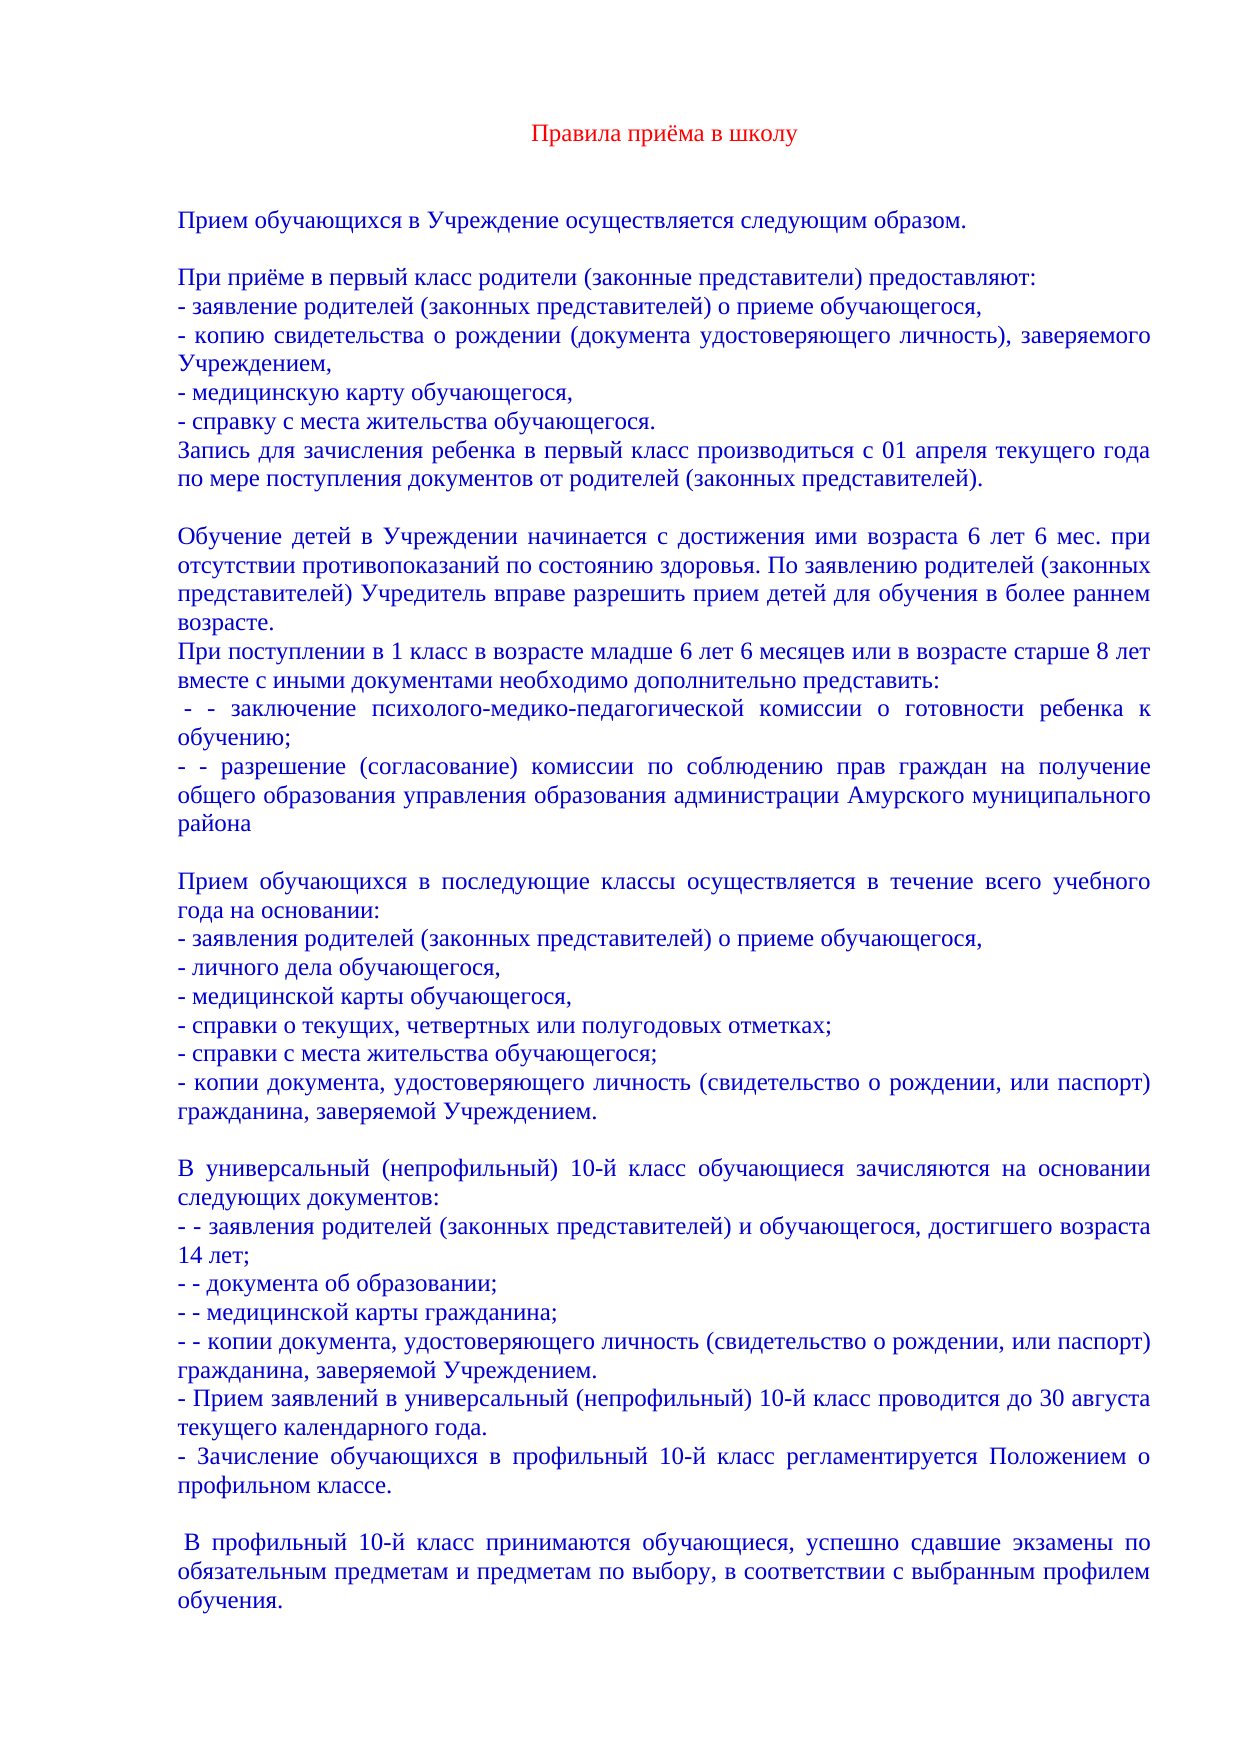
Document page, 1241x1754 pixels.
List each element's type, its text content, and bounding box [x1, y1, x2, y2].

text Правила приёма в школу [177, 118, 1152, 147]
text Прием обучающихся в последующие классы осуществляется в течение всего учебного года на основании: [177, 866, 1152, 923]
text - Прием заявлений в универсальный (непрофильный) 10-й класс проводится до 30 августа текущего календарного года. [177, 1383, 1152, 1441]
text В профильный 10-й класс принимаются обучающиеся, успешно сдавшие экзамены по обязательным предметам и предметам по выбору, в соответствии с выбранным профилем обучения. [177, 1527, 1152, 1613]
text Запись для зачисления ребенка в первый класс производиться с 01 апреля текущего года по мере поступления документов от родителей (законных представителей). [177, 435, 1152, 492]
text Прием обучающихся в Учреждение осуществляется следующим образом. [177, 205, 1152, 233]
text В универсальный (непрофильный) 10-й класс обучающиеся зачисляются на основании следующих документов: [177, 1153, 1152, 1211]
text - Зачисление обучающихся в профильный 10-й класс регламентируется Положением о профильном классе. [177, 1441, 1152, 1498]
text - копию свидетельства о рождении (документа удостоверяющего личность), заверяемого Учреждением, [177, 320, 1152, 377]
text - личного дела обучающегося, [177, 952, 1152, 981]
text - - заявления родителей (законных представителей) и обучающегося, достигшего возраста 14 лет; [177, 1211, 1152, 1268]
text - справку с места жительства обучающегося. [177, 406, 1152, 435]
text - - медицинской карты гражданина; [177, 1297, 1152, 1326]
text - - копии документа, удостоверяющего личность (свидетельство о рождении, или паспорт) гражданина, заверяемой Учреждением. [177, 1326, 1152, 1383]
text При поступлении в 1 класс в возрасте младше 6 лет 6 месяцев или в возрасте старше 8 лет вместе с иными документами необходимо дополнительно представить: [177, 636, 1152, 693]
text - медицинской карты обучающегося, [177, 981, 1152, 1010]
text - копии документа, удостоверяющего личность (свидетельство о рождении, или паспорт) гражданина, заверяемой Учреждением. [177, 1067, 1152, 1125]
text - медицинскую карту обучающегося, [177, 377, 1152, 406]
text - заявление родителей (законных представителей) о приеме обучающегося, [177, 291, 1152, 320]
text - справки с места жительства обучающегося; [177, 1038, 1152, 1067]
text Обучение детей в Учреждении начинается с достижения ими возраста 6 лет 6 мес. при отсутствии противопоказаний по состоянию здоровья. По заявлению родителей (законных представителей) Учредитель вправе разрешить прием детей для обучения в более раннем возрасте. [177, 521, 1152, 636]
text - справки о текущих, четвертных или полугодовых отметках; [177, 1010, 1152, 1038]
text - заявления родителей (законных представителей) о приеме обучающегося, [177, 923, 1152, 952]
text При приёме в первый класс родители (законные представители) предоставляют: [177, 262, 1152, 291]
text - - разрешение (согласование) комиссии по соблюдению прав граждан на получение общего образования управления образования администрации Амурского муниципального района [177, 751, 1152, 837]
text - - документа об образовании; [177, 1268, 1152, 1297]
text - - заключение психолого-медико-педагогической комиссии о готовности ребенка к обучению; [177, 693, 1152, 751]
